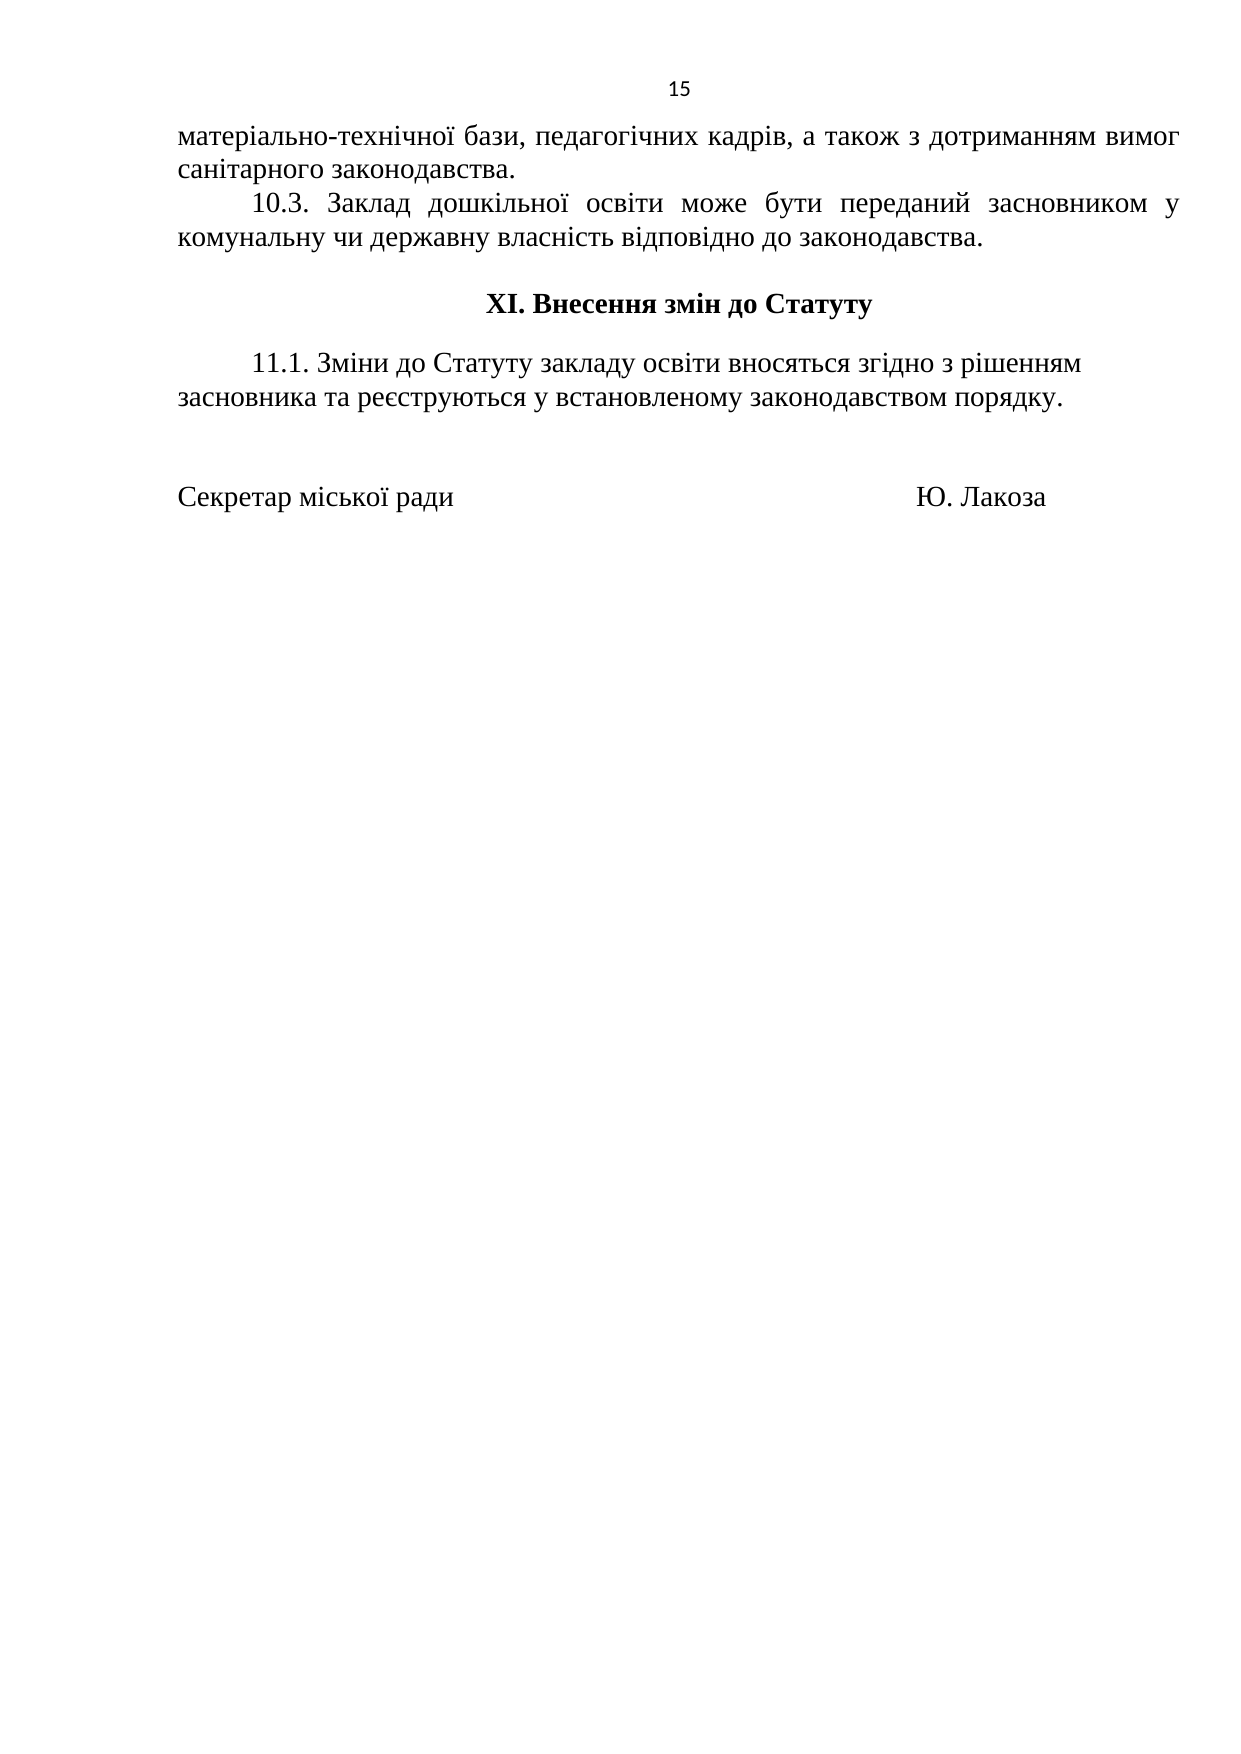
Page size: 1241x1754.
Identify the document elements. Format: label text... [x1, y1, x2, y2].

text 10.3. Заклад дошкільної освіти може бути переданий засновником у комунальну чи державну власність відповідно до законодавства. [177, 185, 1181, 252]
text 11.1. Зміни до Статуту закладу освіти вносяться згідно з рішенням засновника та реєструються у встановленому законодавством порядку. [177, 345, 1181, 412]
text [177, 118, 1181, 185]
text ХІ. Внесення змін до Статуту [177, 286, 1181, 319]
text Секретар міської ради Ю. Лакоза [177, 479, 1181, 513]
